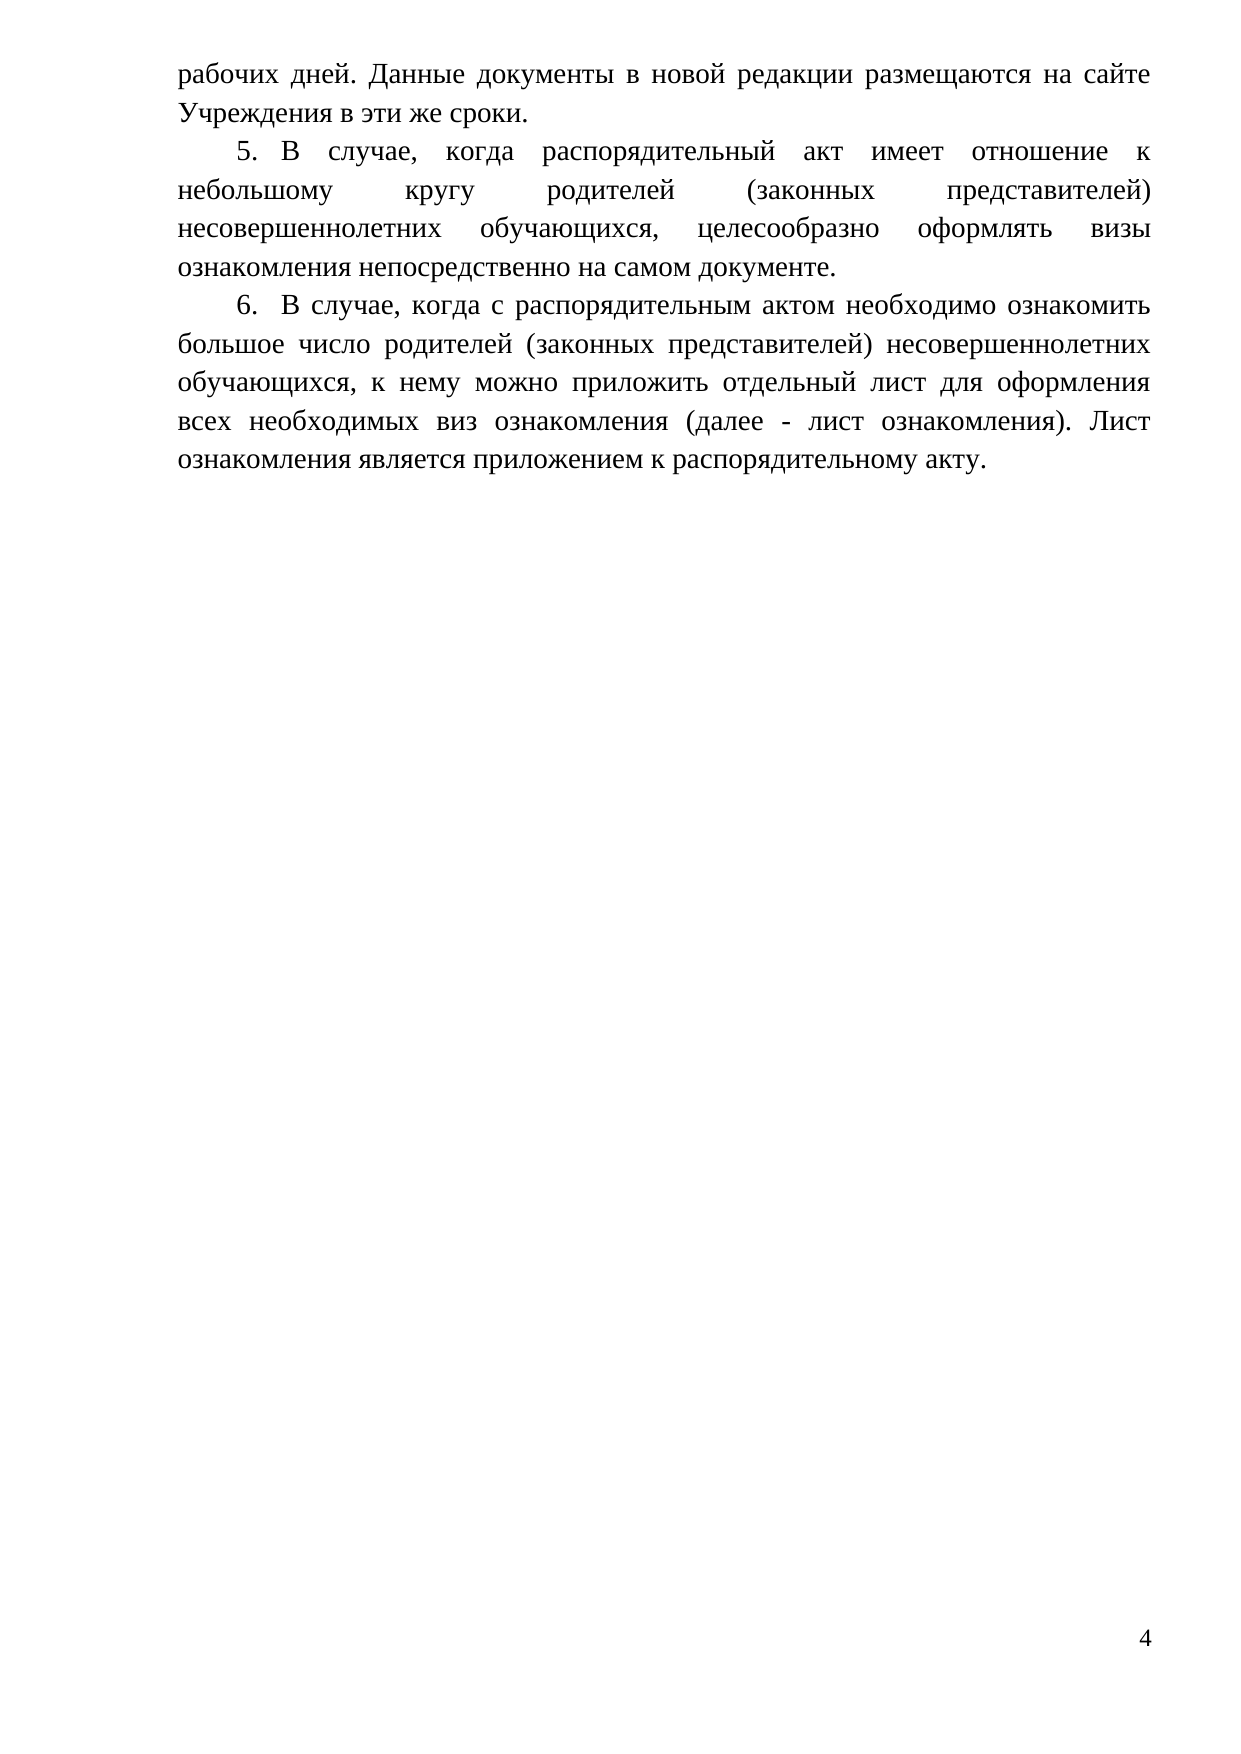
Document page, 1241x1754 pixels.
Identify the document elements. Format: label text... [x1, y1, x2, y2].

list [177, 56, 1152, 128]
list В случае, когда с распорядительным актом необходимо ознакомить большое число родителей (законных представителей) несовершеннолетних обучающихся, к нему можно приложить отдельный лист для оформления всех необходимых виз ознакомления (далее - лист ознакомления). Лист ознакомления является приложением к распорядительному акту. [177, 287, 1152, 475]
list В случае, когда распорядительный акт имеет отношение к небольшому кругу родителей (законных представителей) несовершеннолетних обучающихся, целесообразно оформлять визы ознакомления непосредственно на самом документе. [177, 133, 1152, 282]
